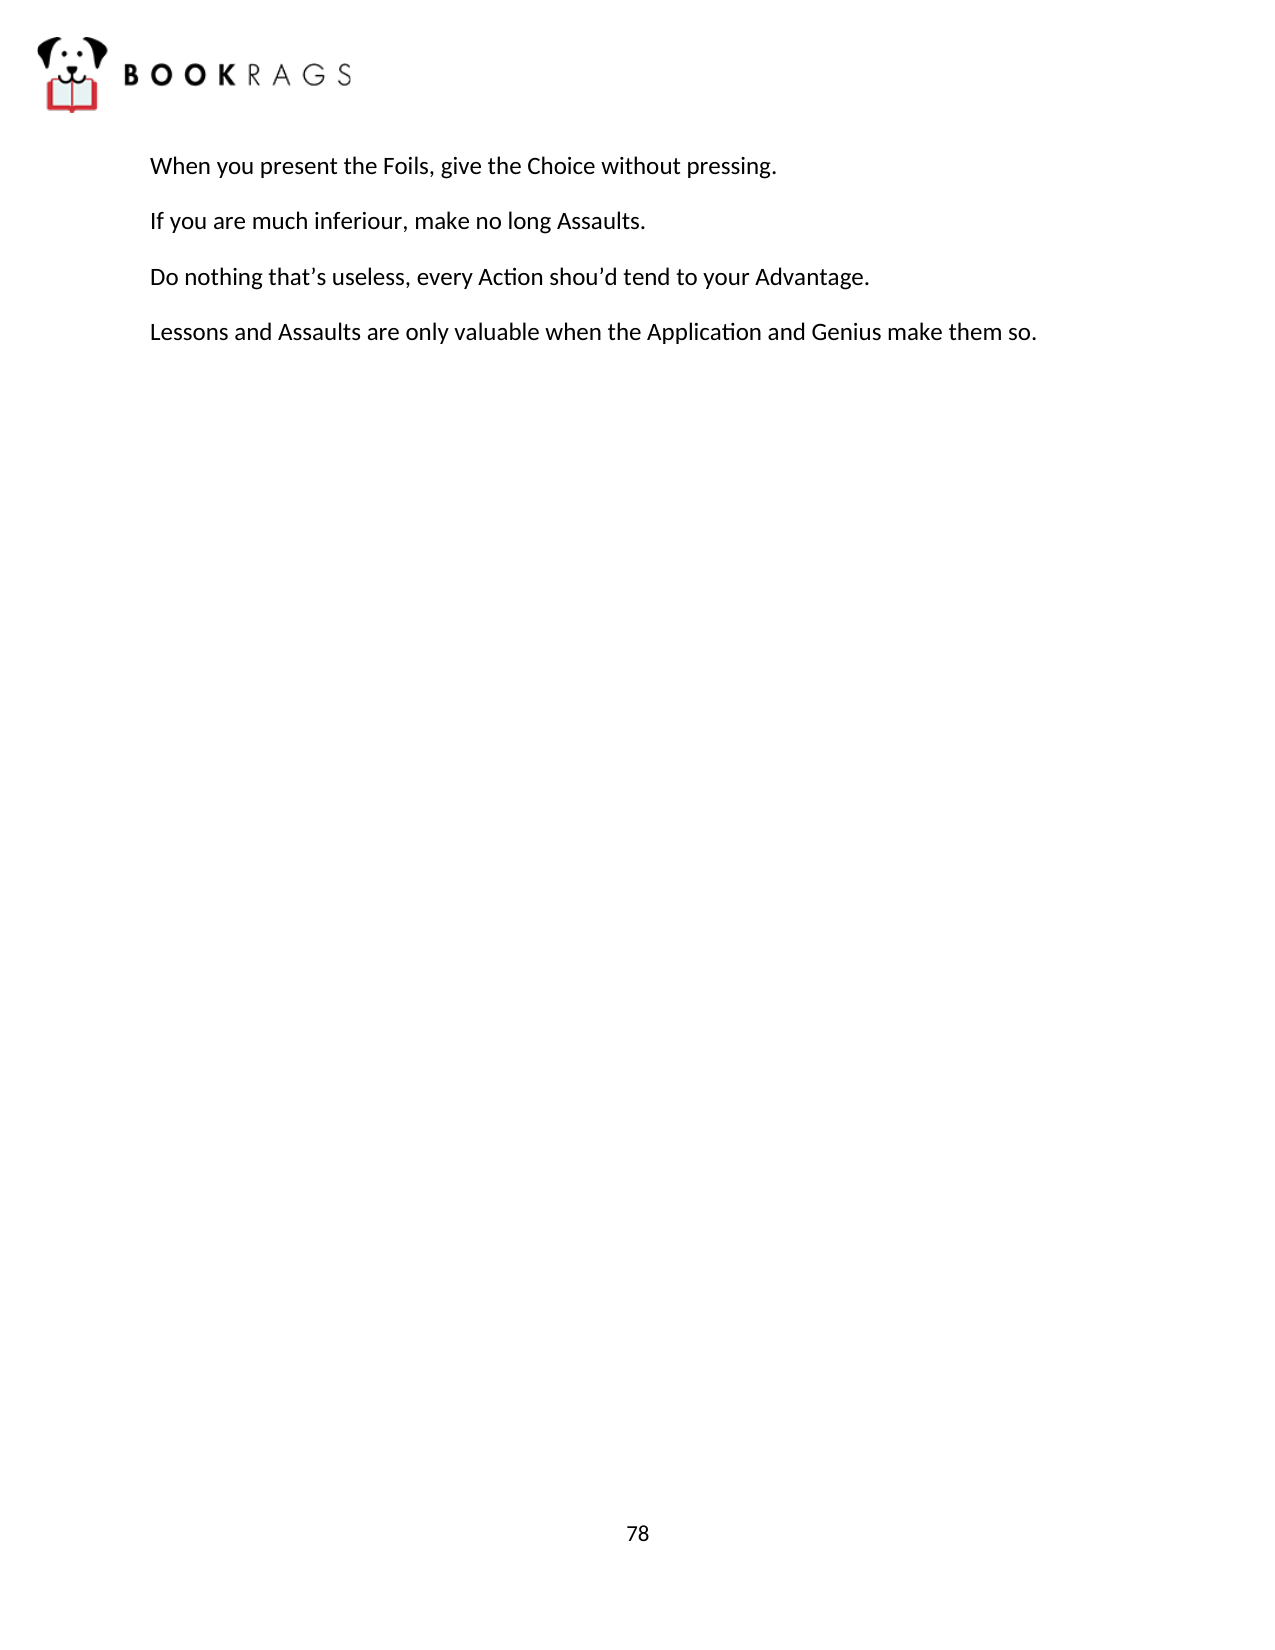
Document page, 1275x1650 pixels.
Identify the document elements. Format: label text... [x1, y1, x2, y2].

text Do nothing that’s useless, every Action shou’d tend to your Advantage. [150, 261, 1125, 292]
text Lessons and Assaults are only valuable when the Application and Genius make them so. [150, 317, 1125, 347]
picture [37, 37, 351, 113]
text If you are much inferiour, make no long Assaults. [150, 206, 1125, 236]
text When you present the Foils, give the Choice without pressing. [150, 150, 1125, 181]
